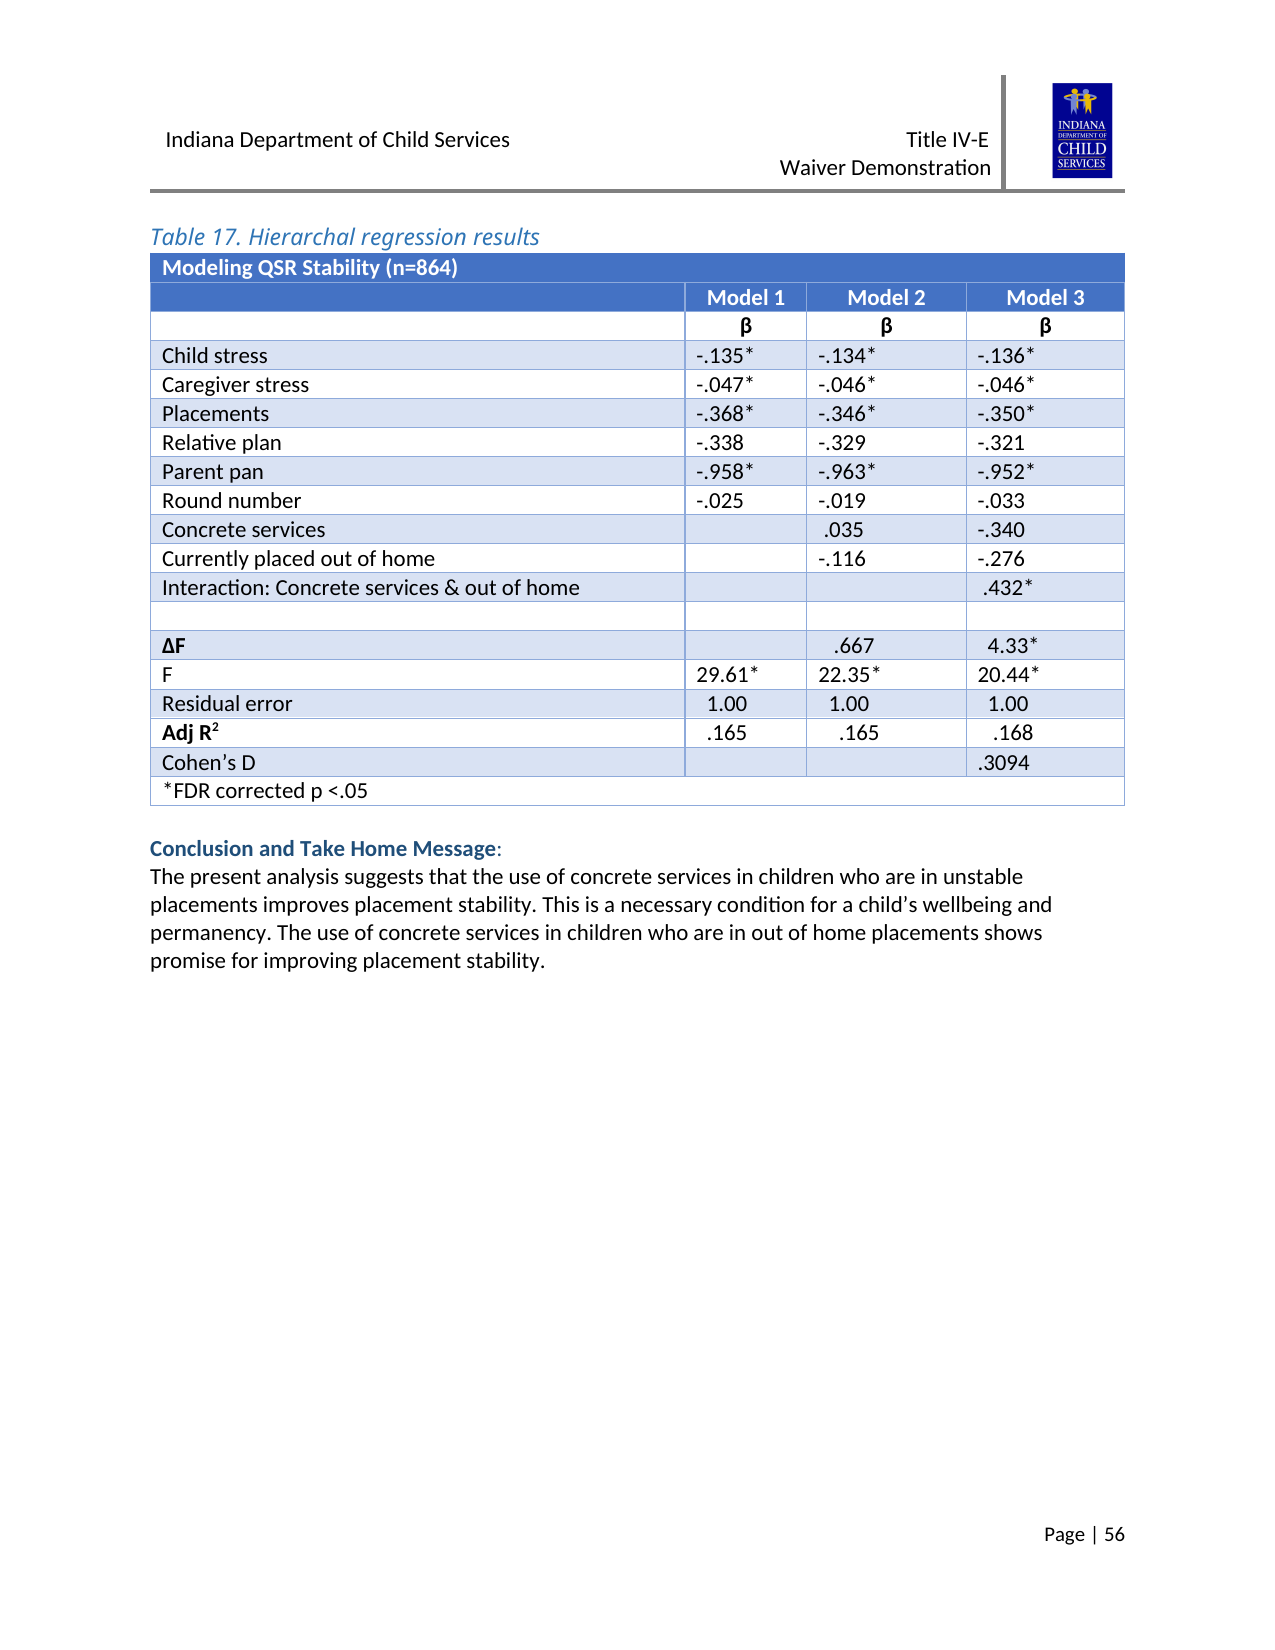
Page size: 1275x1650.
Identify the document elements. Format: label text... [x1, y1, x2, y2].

table_cell -.046* [807, 370, 966, 398]
table_cell 1.00 [967, 690, 1124, 717]
table_cell -.134* [807, 341, 966, 369]
table_cell [686, 631, 806, 659]
table_cell Round number [151, 486, 684, 514]
table_cell -.346* [807, 399, 966, 427]
table_cell [151, 312, 684, 340]
table_cell -.136* [967, 341, 1124, 369]
table_cell 20.44* [967, 660, 1124, 688]
table_cell -.338 [686, 428, 806, 456]
table_cell -.963* [807, 457, 966, 485]
table_cell [686, 544, 806, 572]
table_cell Concrete services [151, 515, 684, 543]
table_cell -.958* [686, 457, 806, 485]
table_cell Cohen’s D [151, 748, 684, 776]
text Table 17. Hierarchal regression results [150, 221, 1125, 252]
table_cell .432* [967, 573, 1124, 601]
table_cell -.033 [967, 486, 1124, 514]
table_cell [686, 515, 806, 543]
table_cell Placements [151, 399, 684, 427]
table_cell Interaction: Concrete services & out of home [151, 573, 684, 601]
text Conclusion and Take Home Message: [150, 834, 1125, 862]
table_cell -.321 [967, 428, 1124, 456]
picture [1051, 82, 1114, 182]
table_cell .667 [807, 631, 966, 659]
table_cell β [967, 312, 1124, 340]
table_cell -.019 [807, 486, 966, 514]
table_cell Caregiver stress [151, 370, 684, 398]
table_cell .165 [807, 719, 966, 747]
table_cell .165 [686, 719, 806, 747]
table_cell Adj R2 [151, 719, 684, 747]
table_cell 1.00 [807, 690, 966, 717]
table_cell *FDR corrected p <.05 [151, 777, 1124, 805]
table_cell F [151, 660, 684, 688]
table_cell -.329 [807, 428, 966, 456]
table_cell ΔF [151, 631, 684, 659]
table_cell .035 [807, 515, 966, 543]
table_cell Child stress [151, 341, 684, 369]
text The present analysis suggests that the use of concrete services in children who are in unstable placements improves placement stability. This is a necessary condition for a child’s wellbeing and permanency. The use of concrete services in children who are in out of home placements shows promise for improving placement stability. [150, 862, 1125, 974]
table_header Modeling QSR Stability (n=864) [151, 254, 1124, 282]
table_cell .3094 [967, 748, 1124, 776]
table_cell Relative plan [151, 428, 684, 456]
table_cell Parent pan [151, 457, 684, 485]
table_cell [686, 748, 806, 776]
table_cell [807, 748, 966, 776]
table_cell [686, 602, 806, 630]
table_cell Currently placed out of home [151, 544, 684, 572]
table_cell Model 2 [807, 283, 966, 311]
table_cell -.340 [967, 515, 1124, 543]
table_cell Residual error [151, 690, 684, 717]
table_cell -.025 [686, 486, 806, 514]
table_cell β [807, 312, 966, 340]
table_cell 22.35* [807, 660, 966, 688]
table_cell -.135* [686, 341, 806, 369]
table_cell [967, 602, 1124, 630]
table_cell [807, 602, 966, 630]
table_cell -.952* [967, 457, 1124, 485]
table_cell -.350* [967, 399, 1124, 427]
table_cell -.046* [967, 370, 1124, 398]
table_cell β [686, 312, 806, 340]
table_cell -.047* [686, 370, 806, 398]
table_cell -.276 [967, 544, 1124, 572]
table_cell [807, 573, 966, 601]
table_cell Model 1 [686, 283, 806, 311]
table_cell -.368* [686, 399, 806, 427]
table_cell 4.33* [967, 631, 1124, 659]
table_cell -.116 [807, 544, 966, 572]
table_cell Model 3 [967, 283, 1124, 311]
table_cell 1.00 [686, 690, 806, 717]
table_cell 29.61* [686, 660, 806, 688]
table_cell [151, 602, 684, 630]
table_cell .168 [967, 719, 1124, 747]
table_cell [151, 283, 684, 311]
table_cell [686, 573, 806, 601]
